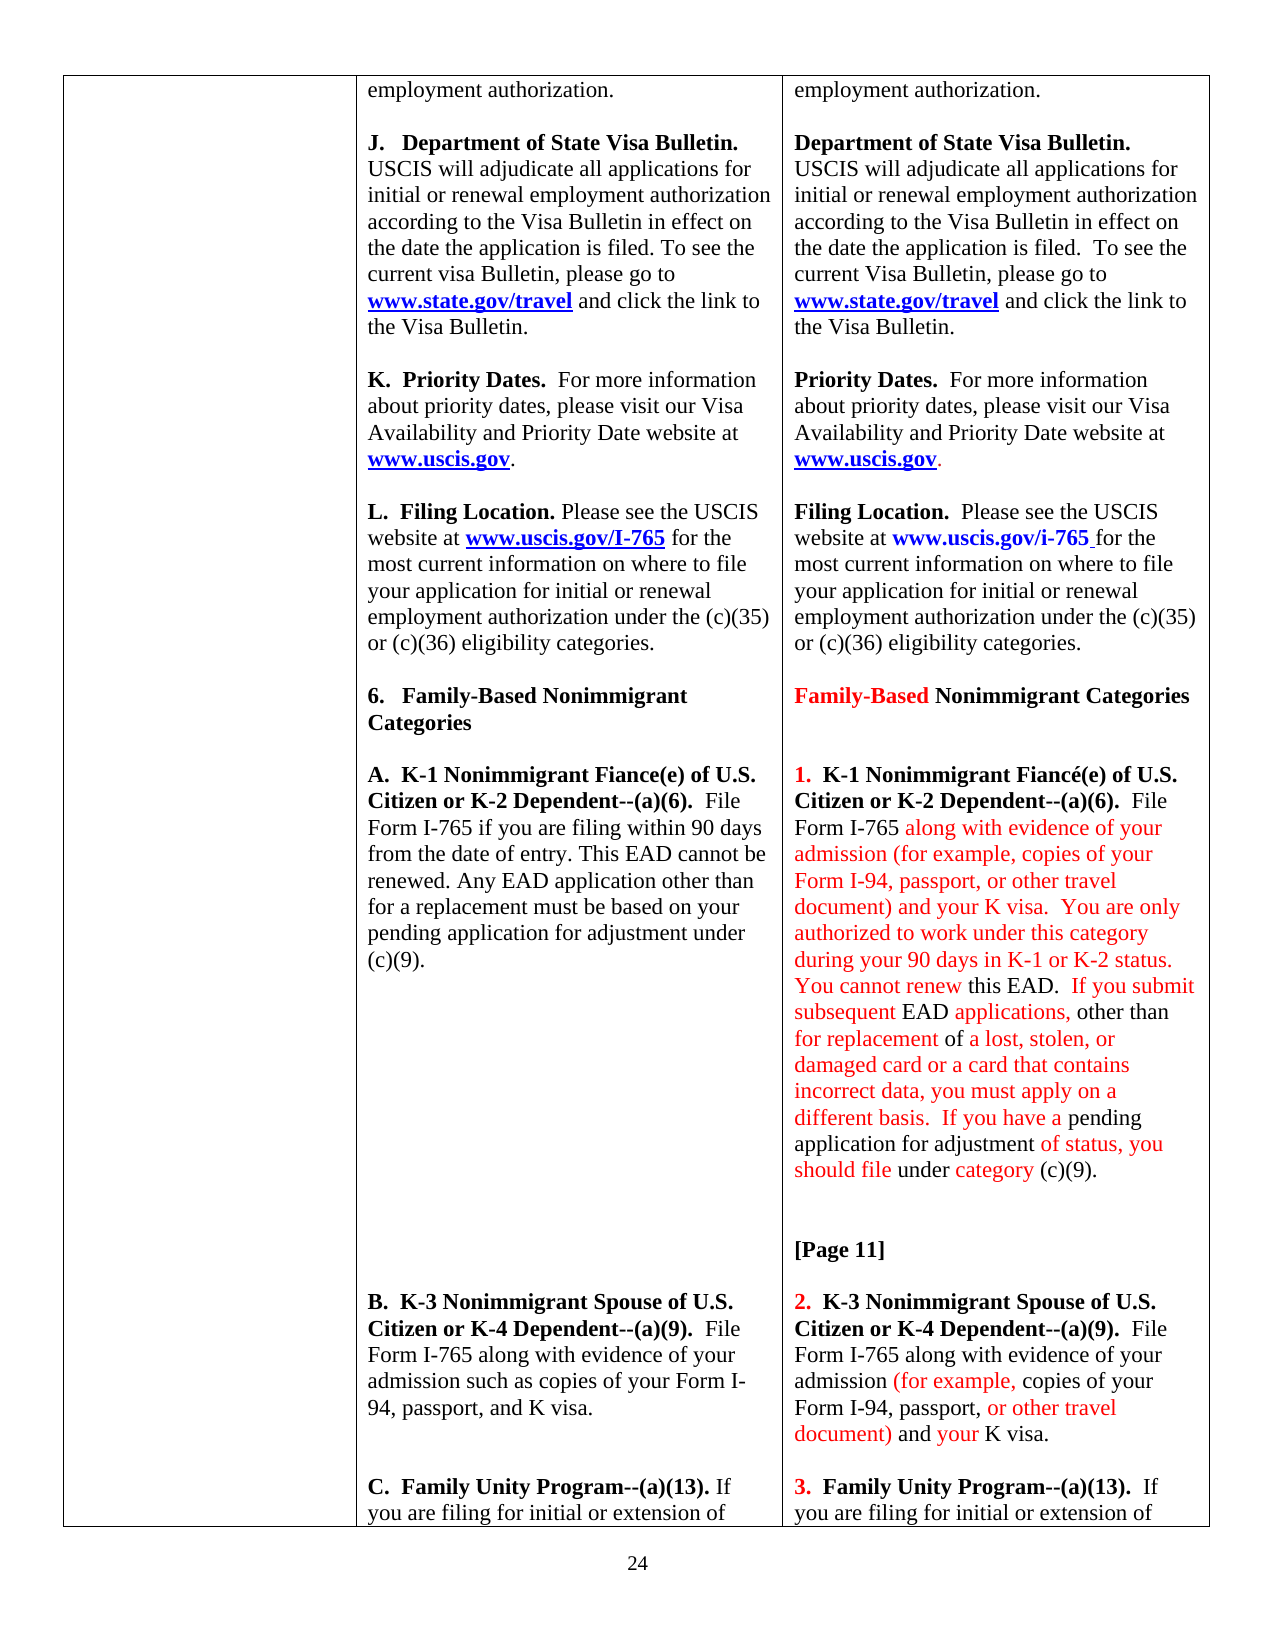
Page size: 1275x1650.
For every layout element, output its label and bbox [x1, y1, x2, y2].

table_cell [64, 76, 356, 1526]
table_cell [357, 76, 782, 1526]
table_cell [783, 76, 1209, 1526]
